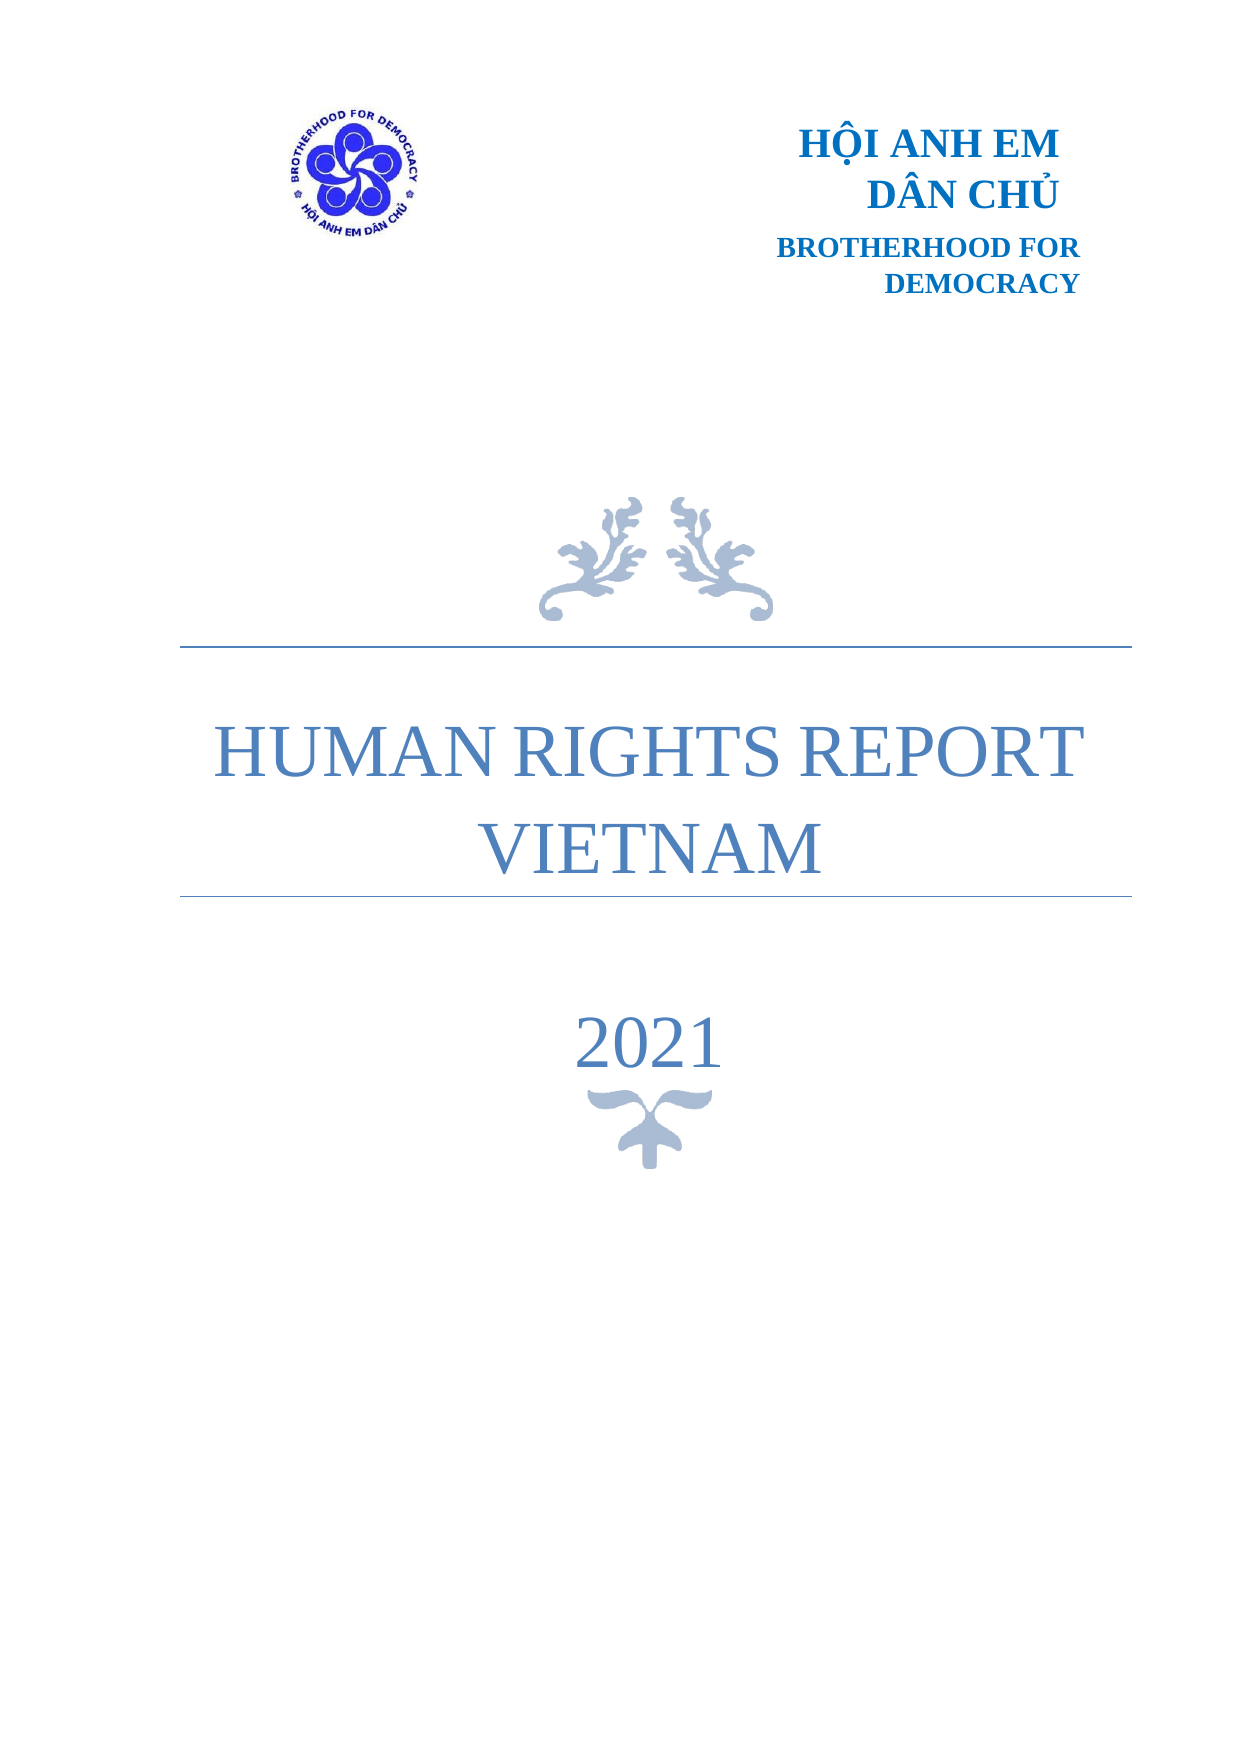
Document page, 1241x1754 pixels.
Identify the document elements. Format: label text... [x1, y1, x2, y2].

picture [288, 107, 419, 238]
picture [587, 1090, 712, 1169]
picture [539, 497, 780, 635]
text HUMAN RIGHTS REPORT VIETNAM [214, 706, 1132, 892]
text 2021 [167, 997, 1132, 1083]
text BROTHERHOOD FOR DEMOCRACY [288, 230, 1080, 300]
text HỘI ANH EM DÂN CHỦ [419, 118, 1060, 218]
